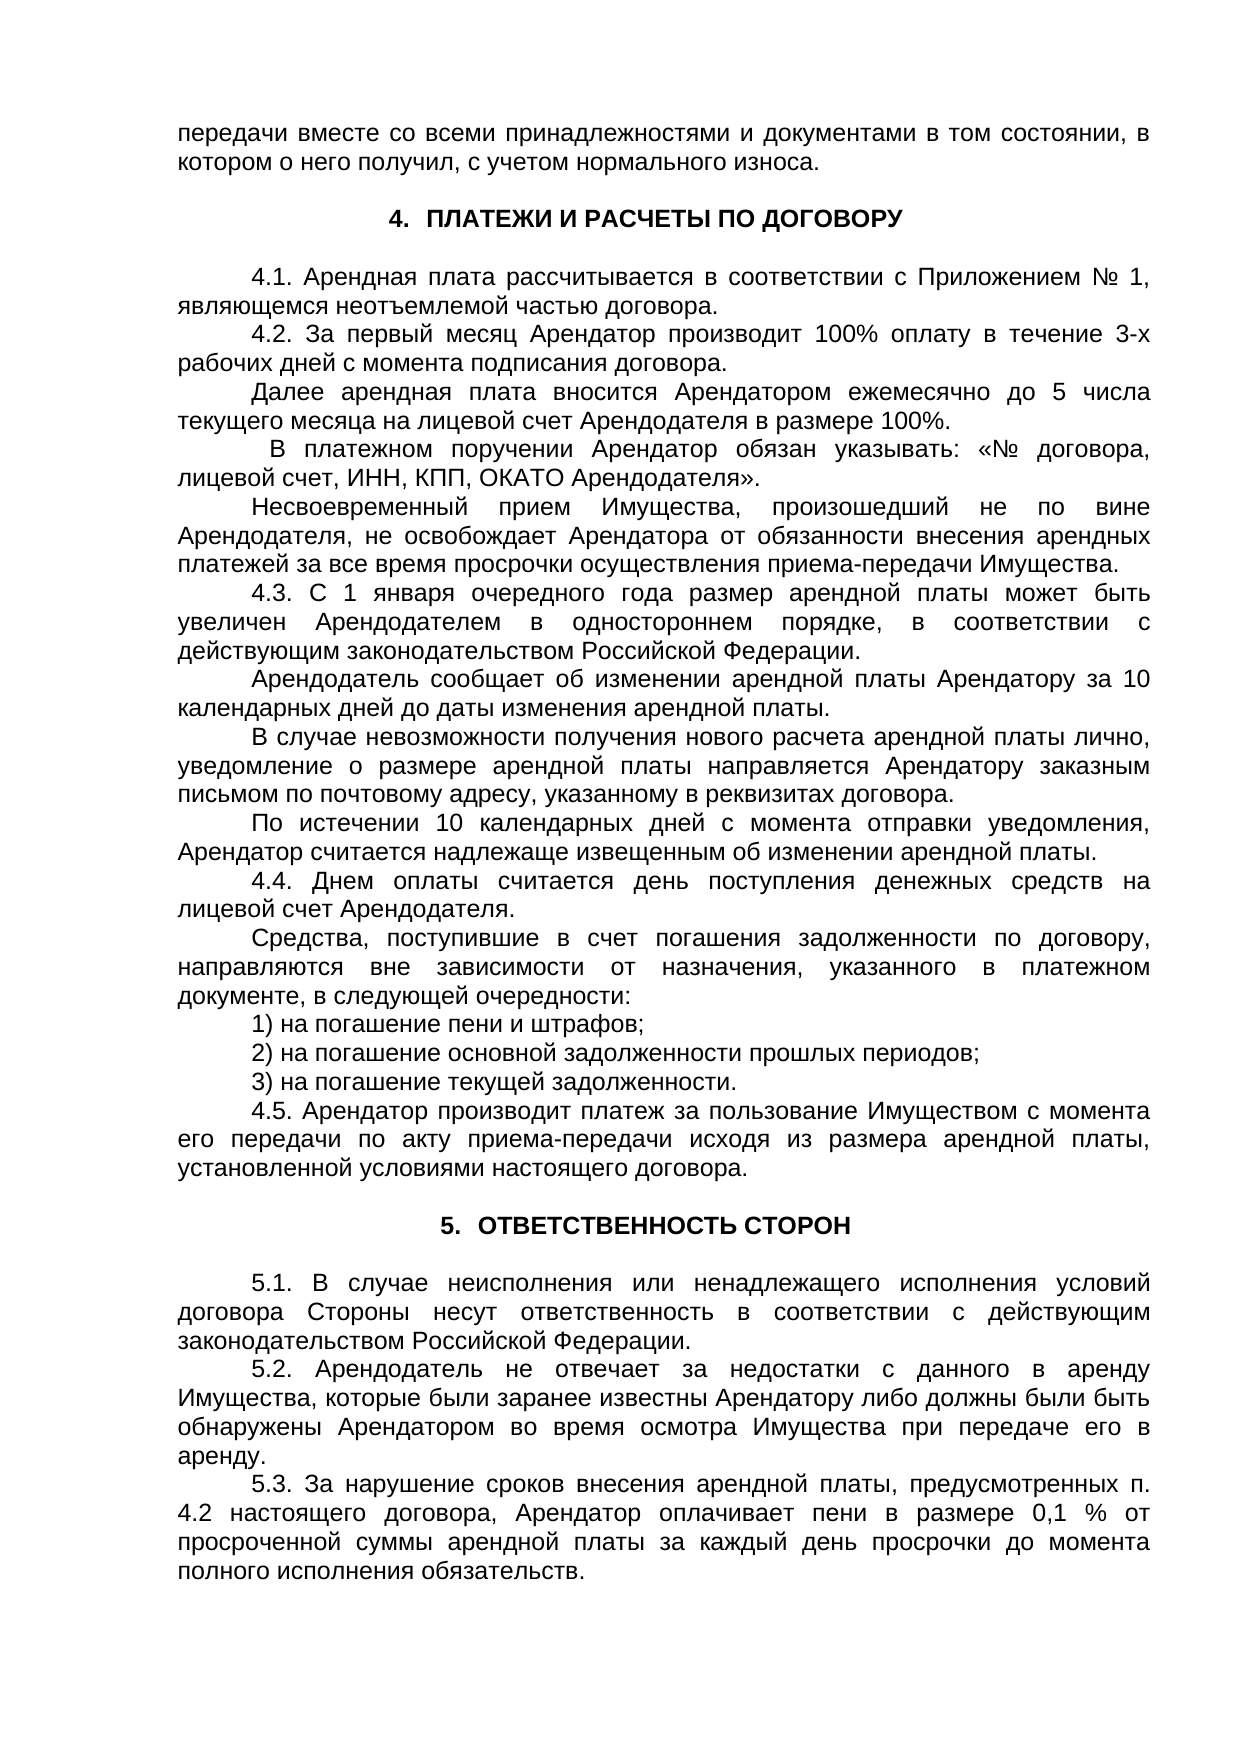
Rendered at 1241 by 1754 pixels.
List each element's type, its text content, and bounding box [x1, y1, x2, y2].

text Несвоевременный прием Имущества, произошедший не по вине Арендодателя, не освобождает Арендатора от обязанности внесения арендных платежей за все время просрочки осуществления приема-передачи Имущества. [177, 492, 1152, 578]
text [177, 118, 1152, 176]
list ОТВЕТСТВЕННОСТЬ СТОРОН [140, 1211, 1152, 1239]
text 4.1. Арендная плата рассчитывается в соответствии с Приложением № 1, являющемся неотъемлемой частью договора. [177, 262, 1152, 319]
text Средства, поступившие в счет погашения задолженности по договору, направляются вне зависимости от назначения, указанного в платежном документе, в следующей очередности: [177, 923, 1152, 1009]
text 5.2. Арендодатель не отвечает за недостатки с данного в аренду Имущества, которые были заранее известны Арендатору либо должны были быть обнаружены Арендатором во время осмотра Имущества при передаче его в аренду. [177, 1354, 1152, 1469]
title 4.3. С 1 января очередного года размер арендной платы может быть увеличен Арендодателем в одностороннем порядке, в соответствии с действующим законодательством Российской Федерации. [177, 578, 1152, 664]
text 4.5. Арендатор производит платеж за пользование Имуществом с момента его передачи по акту приема-передачи исходя из размера арендной платы, установленной условиями настоящего договора. [177, 1096, 1152, 1182]
text 4.4. Днем оплаты считается день поступления денежных средств на лицевой счет Арендодателя. [177, 866, 1152, 923]
text 1) на погашение пени и штрафов; [177, 1009, 1152, 1038]
text 5.3. За нарушение сроков внесения арендной платы, предусмотренных п. 4.2 настоящего договора, Арендатор оплачивает пени в размере 0,1 % от просроченной суммы арендной платы за каждый день просрочки до момента полного исполнения обязательств. [177, 1469, 1152, 1584]
text По истечении 10 календарных дней с момента отправки уведомления, Арендатор считается надлежаще извещенным об изменении арендной платы. [177, 808, 1152, 866]
title В случае невозможности получения нового расчета арендной платы лично, уведомление о размере арендной платы направляется Арендатору заказным письмом по почтовому адресу, указанному в реквизитах договора. [177, 722, 1152, 808]
text 4.2. За первый месяц Арендатор производит 100% оплату в течение 3-х рабочих дней с момента подписания договора. [177, 319, 1152, 377]
title Арендодатель сообщает об изменении арендной платы Арендатору за 10 календарных дней до даты изменения арендной платы. [177, 664, 1152, 722]
text В платежном поручении Арендатор обязан указывать: «№ договора, лицевой счет, ИНН, КПП, ОКАТО Арендодателя». [177, 434, 1152, 492]
text 5.1. В случае неисполнения или ненадлежащего исполнения условий договора Стороны несут ответственность в соответствии с действующим законодательством Российской Федерации. [177, 1268, 1152, 1354]
list ПЛАТЕЖИ И РАСЧЕТЫ ПО ДОГОВОРУ [140, 204, 1152, 233]
text 2) на погашение основной задолженности прошлых периодов; [177, 1038, 1152, 1067]
text 3) на погашение текущей задолженности. [177, 1067, 1152, 1096]
text Далее арендная плата вносится Арендатором ежемесячно до 5 числа текущего месяца на лицевой счет Арендодателя в размере 100%. [177, 377, 1152, 434]
